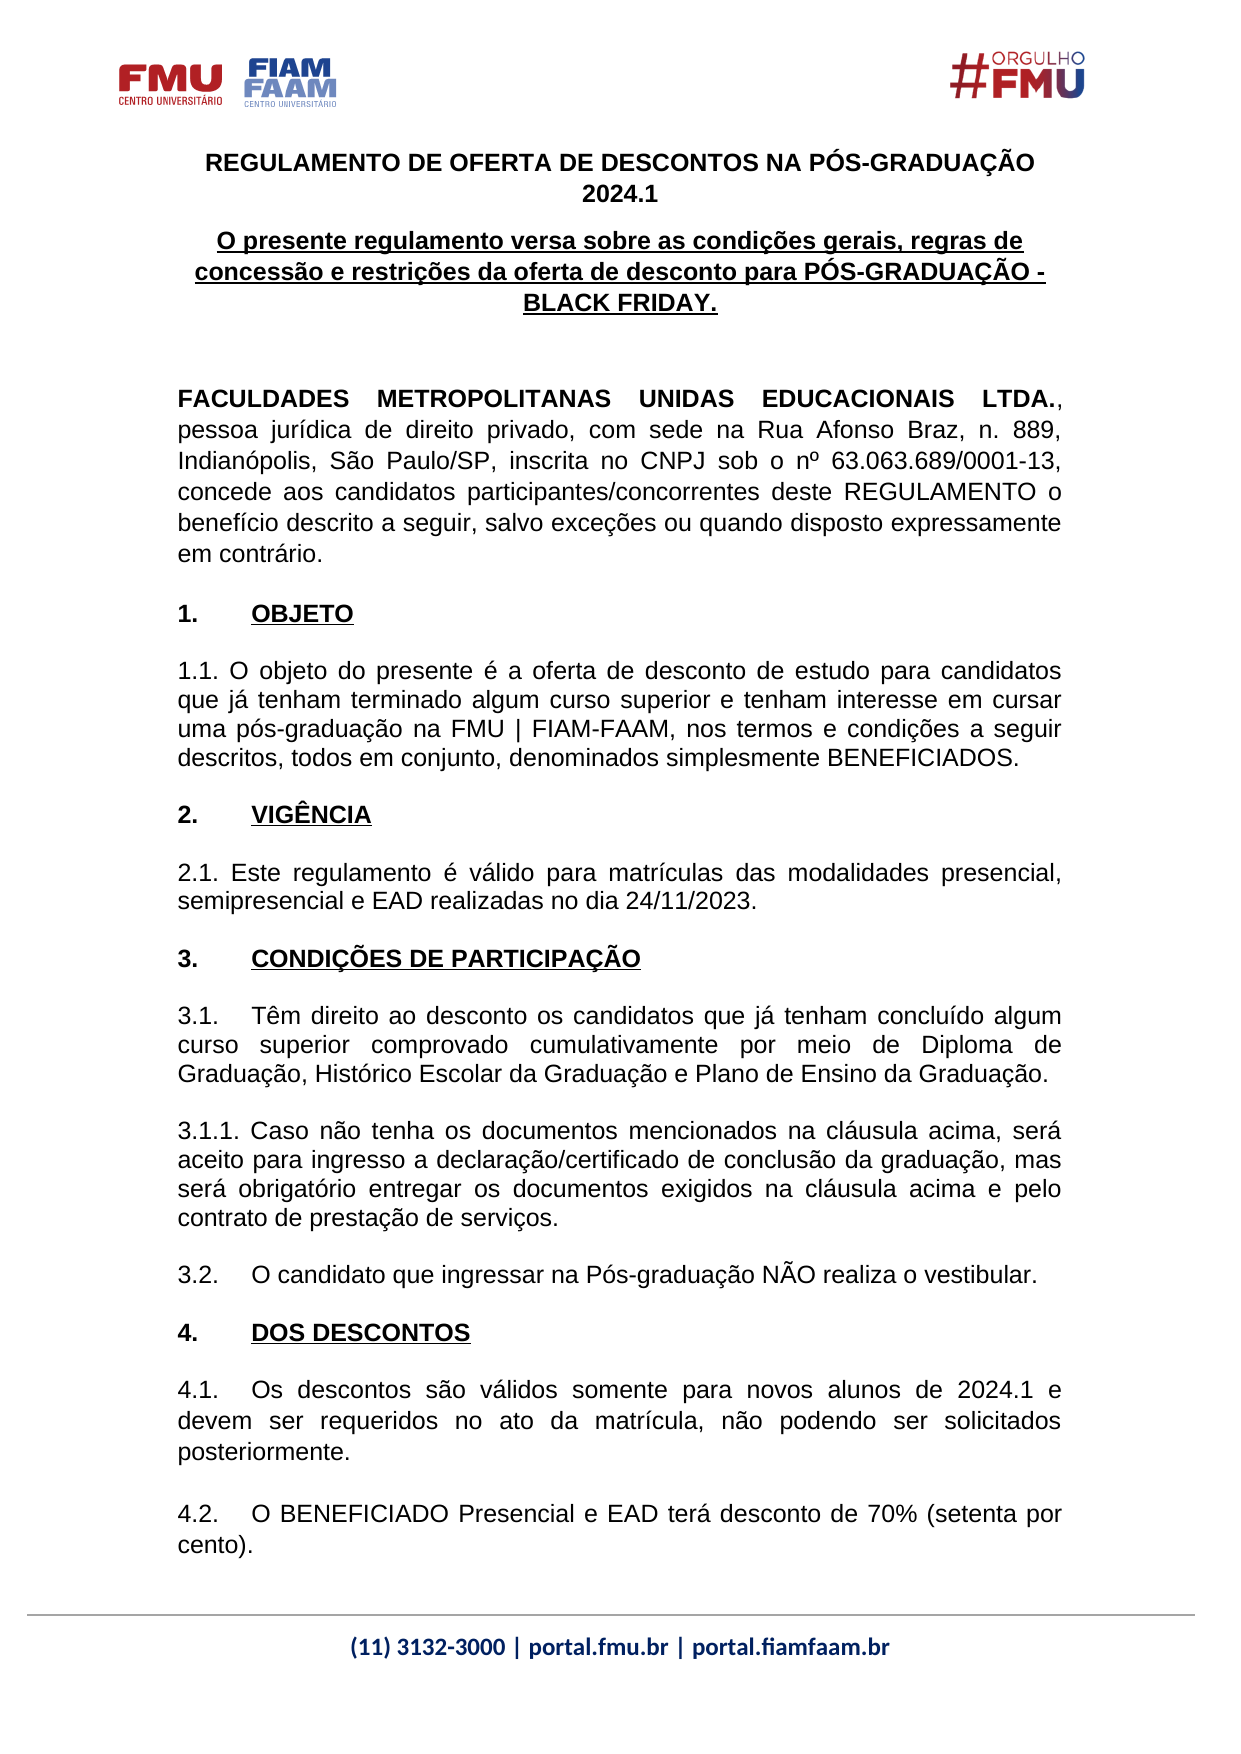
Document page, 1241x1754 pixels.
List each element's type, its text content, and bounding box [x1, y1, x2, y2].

text 3.1. Têm direito ao desconto os candidatos que já tenham concluído algum curso superior comprovado cumulativamente por meio de Diploma de Graduação, Histórico Escolar da Graduação e Plano de Ensino da Graduação. [177, 1001, 1063, 1088]
text 4. DOS DESCONTOS [177, 1318, 1063, 1346]
picture [108, 48, 345, 117]
text 3. CONDIÇÕES DE PARTICIPAÇÃO [177, 944, 1063, 973]
text 4.1. Os descontos são válidos somente para novos alunos de 2024.1 e devem ser requeridos no ato da matrícula, não podendo ser solicitados posteriormente. [177, 1375, 1063, 1466]
text O presente regulamento versa sobre as condições gerais, regras de concessão e restrições da oferta de desconto para PÓS-GRADUAÇÃO - BLACK FRIDAY. [177, 226, 1063, 317]
text 1. OBJETO [177, 599, 1063, 628]
text 1.1. O objeto do presente é a oferta de desconto de estudo para candidatos que já tenham terminado algum curso superior e tenham interesse em cursar uma pós-graduação na FMU | FIAM-FAAM, nos termos e condições a seguir descritos, todos em conjunto, denominados simplesmente BENEFICIADOS. [177, 656, 1063, 771]
picture [934, 41, 1094, 107]
text 3.2. O candidato que ingressar na Pós-graduação NÃO realiza o vestibular. [177, 1260, 1063, 1289]
text 2.1. Este regulamento é válido para matrículas das modalidades presencial, semipresencial e EAD realizadas no dia 24/11/2023. [177, 858, 1063, 915]
text 4.2. O BENEFICIADO Presencial e EAD terá desconto de 70% (setenta por cento). [177, 1499, 1063, 1559]
text REGULAMENTO DE OFERTA DE DESCONTOS NA PÓS-GRADUAÇÃO 2024.1 [177, 148, 1063, 207]
text 2. VIGÊNCIA [177, 800, 1063, 829]
text FACULDADES METROPOLITANAS UNIDAS EDUCACIONAIS LTDA., pessoa jurídica de direito privado, com sede na Rua Afonso Braz, n. 889, Indianópolis, São Paulo/SP, inscrita no CNPJ sob o nº 63.063.689/0001-13, concede aos candidatos participantes/concorrentes deste REGULAMENTO o benefício descrito a seguir, salvo exceções ou quando disposto expressamente em contrário. [177, 384, 1063, 568]
text 3.1.1. Caso não tenha os documentos mencionados na cláusula acima, será aceito para ingresso a declaração/certificado de conclusão da graduação, mas será obrigatório entregar os documentos exigidos na cláusula acima e pelo contrato de prestação de serviços. [177, 1116, 1063, 1231]
